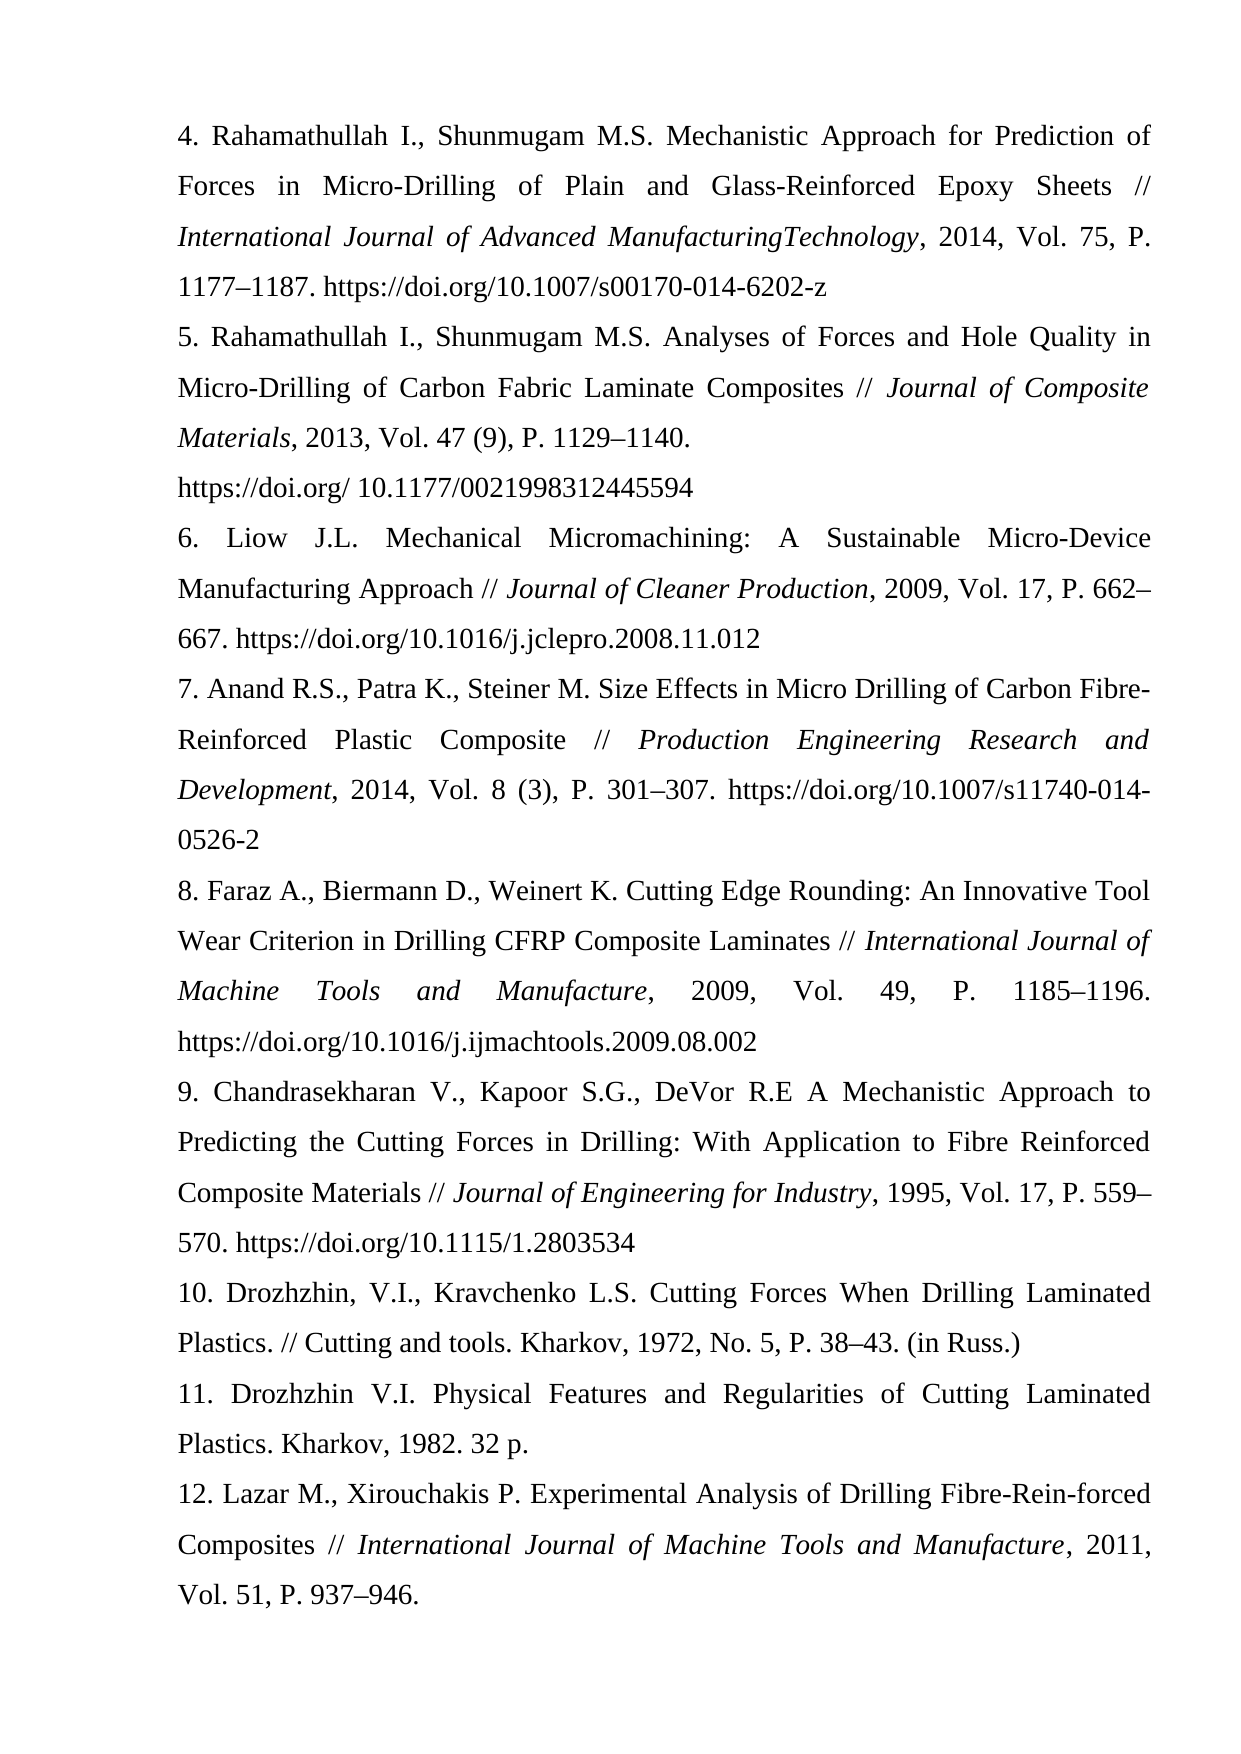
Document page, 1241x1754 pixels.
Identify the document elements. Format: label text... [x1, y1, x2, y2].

text 4. Rahamathullah I., Shunmugam M.S. Mechanistic Approach for Prediction of Forces in Micro-Drilling of Plain and Glass-Reinforced Epoxy Sheets // International Journal of Advanced ManufacturingTechnology, 2014, Vol. 75, P. 1177–1187. https://doi.org/10.1007/s00170-014-6202-z [177, 118, 1152, 303]
text 6. Liow J.L. Mechanical Micromachining: A Sustainable Micro-Device Manufacturing Approach // Journal of Cleaner Production, 2009, Vol. 17, P. 662–667. https://doi.org/10.1016/j.jclepro.2008.11.012 [177, 521, 1152, 655]
text 7. Anand R.S., Patra K., Steiner M. Size Effects in Micro Drilling of Carbon Fibre-Reinforced Plastic Composite // Production Engineering Research and Development, 2014, Vol. 8 (3), P. 301–307. https://doi.org/10.1007/s11740-014-0526-2 [177, 672, 1152, 856]
text https://doi.org/ 10.1177/0021998312445594 [177, 470, 1152, 504]
text 10. Drozhzhin, V.I., Kravchenko L.S. Cutting Forces When Drilling Laminated Plastics. // Cutting and tools. Kharkov, 1972, No. 5, P. 38–43. (in Russ.) [177, 1275, 1152, 1359]
text 11. Drozhzhin V.I. Physical Features and Regularities of Cutting Laminated Plastics. Kharkov, 1982. 32 p. [177, 1376, 1152, 1460]
text 5. Rahamathullah I., Shunmugam M.S. Analyses of Forces and Hole Quality in Micro-Drilling of Carbon Fabric Laminate Composites // Journal of Composite Materials, 2013, Vol. 47 (9), P. 1129–1140. [177, 319, 1152, 453]
text 9. Chandrasekharan V., Kapoor S.G., DeVor R.E A Mechanistic Approach to Predicting the Cutting Forces in Drilling: With Application to Fibre Reinforced Composite Materials // Journal of Engineering for Industry, 1995, Vol. 17, P. 559–570. https://doi.org/10.1115/1.2803534 [177, 1074, 1152, 1258]
text 8. Faraz A., Biermann D., Weinert K. Cutting Edge Rounding: An Innovative Tool Wear Criterion in Drilling CFRP Composite Laminates // International Journal of Machine Tools and Manufacture, 2009, Vol. 49, P. 1185–1196. https://doi.org/10.1016/j.ijmachtools.2009.08.002 [177, 873, 1152, 1057]
text 12. Lazar M., Xirouchakis P. Experimental Analysis of Drilling Fibre-Rein-forced Composites // International Journal of Machine Tools and Manufacture, 2011, Vol. 51, P. 937–946. [177, 1477, 1152, 1611]
